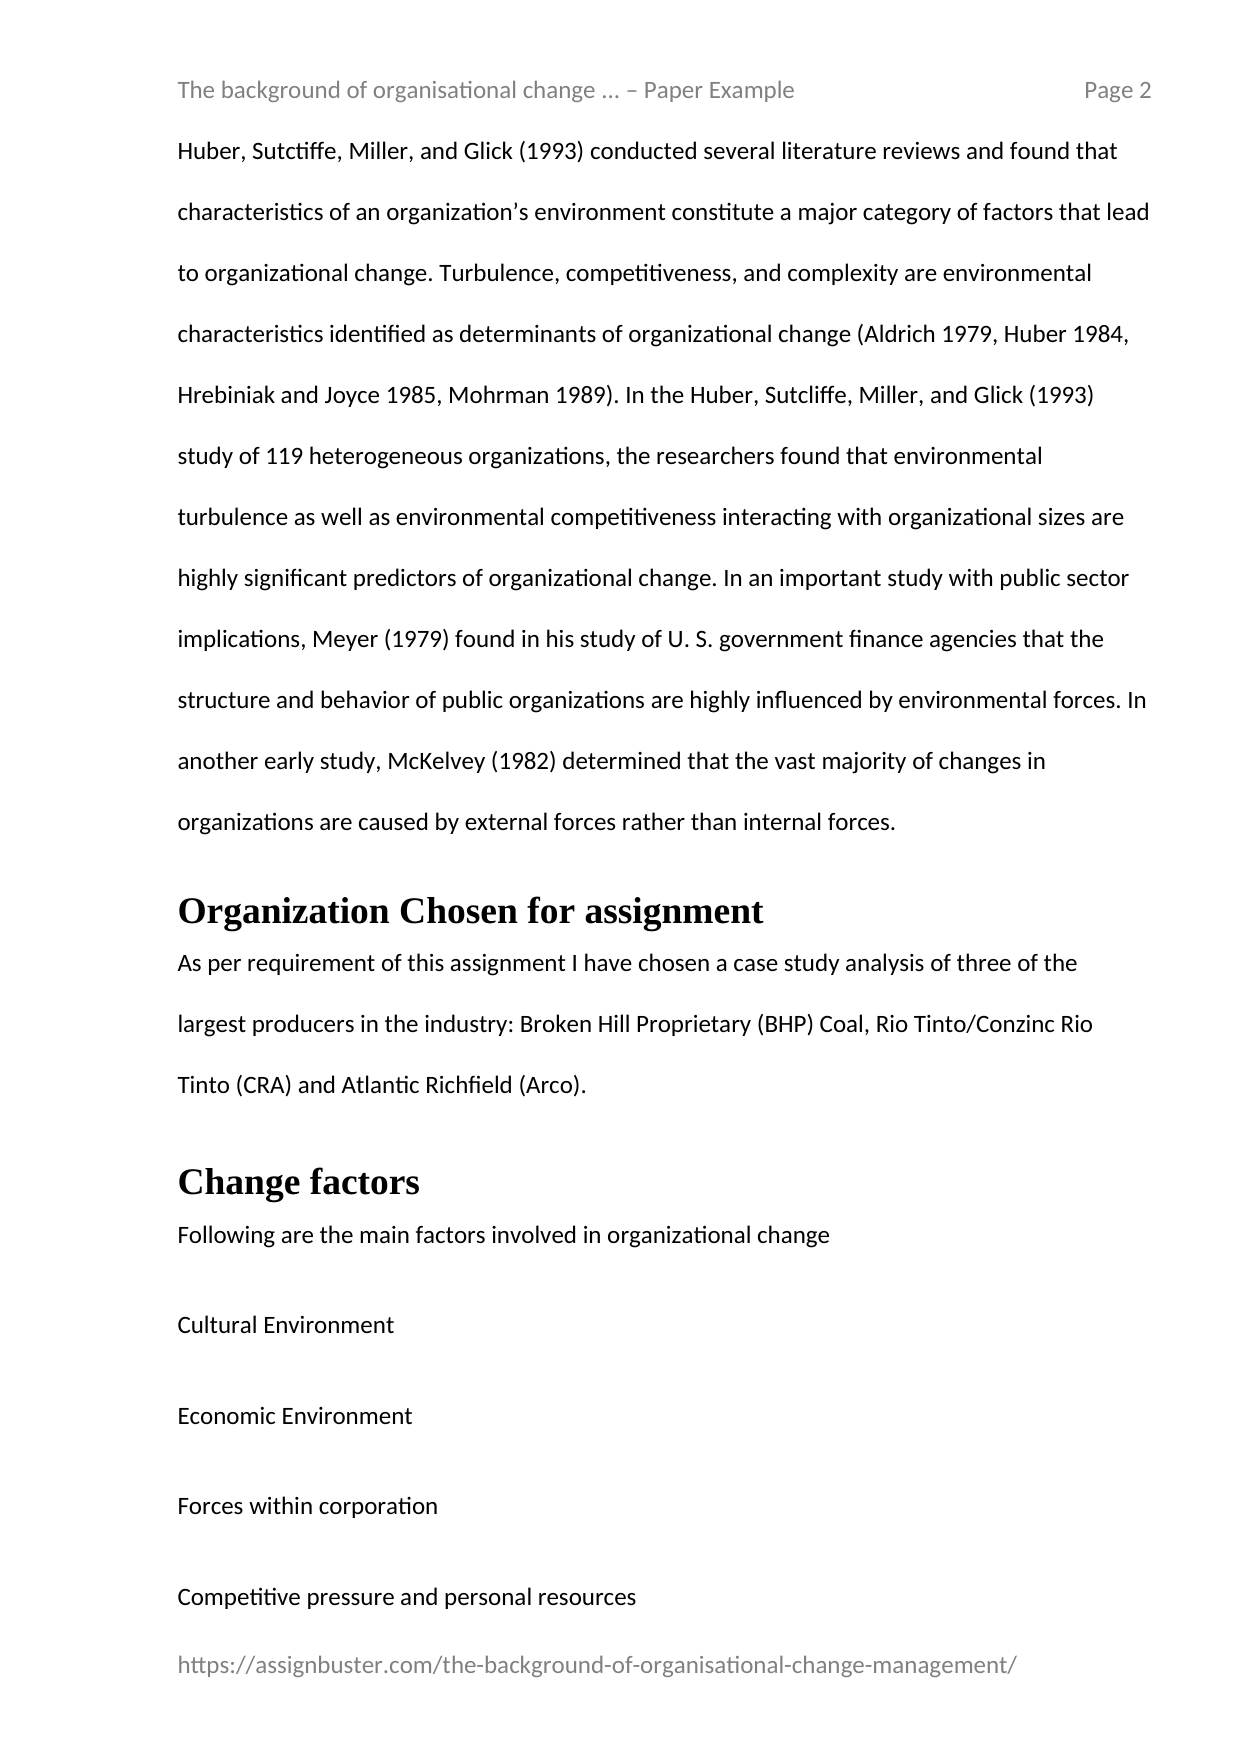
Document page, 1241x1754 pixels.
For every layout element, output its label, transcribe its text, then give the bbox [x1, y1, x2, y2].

text As per requirement of this assignment I have chosen a case study analysis of three of the largest producers in the industry: Broken Hill Proprietary (BHP) Coal, Rio Tinto/Conzinc Rio Tinto (CRA) and Atlantic Richfield (Arco). [177, 947, 1152, 1100]
text Cultural Environment [177, 1309, 1152, 1340]
text Forces within corporation [177, 1490, 1152, 1521]
text Competitive pressure and personal resources [177, 1581, 1152, 1611]
text Huber, Sutctiffe, Miller, and Glick (1993) conducted several literature reviews and found that characteristics of an organization’s environment constitute a major category of factors that lead to organizational change. Turbulence, competitiveness, and complexity are environmental characteristics identified as determinants of organizational change (Aldrich 1979, Huber 1984, Hrebiniak and Joyce 1985, Mohrman 1989). In the Huber, Sutcliffe, Miller, and Glick (1993) study of 119 heterogeneous organizations, the researchers found that environmental turbulence as well as environmental competitiveness interacting with organizational sizes are highly significant predictors of organizational change. In an important study with public sector implications, Meyer (1979) found in his study of U. S. government finance agencies that the structure and behavior of public organizations are highly influenced by environmental forces. In another early study, McKelvey (1982) determined that the vast majority of changes in organizations are caused by external forces rather than internal forces. [177, 135, 1152, 837]
text Economic Environment [177, 1400, 1152, 1430]
subtitle Change factors [177, 1160, 1152, 1203]
subtitle Organization Chosen for assignment [177, 888, 1152, 931]
text Following are the main factors involved in organizational change [177, 1219, 1152, 1249]
